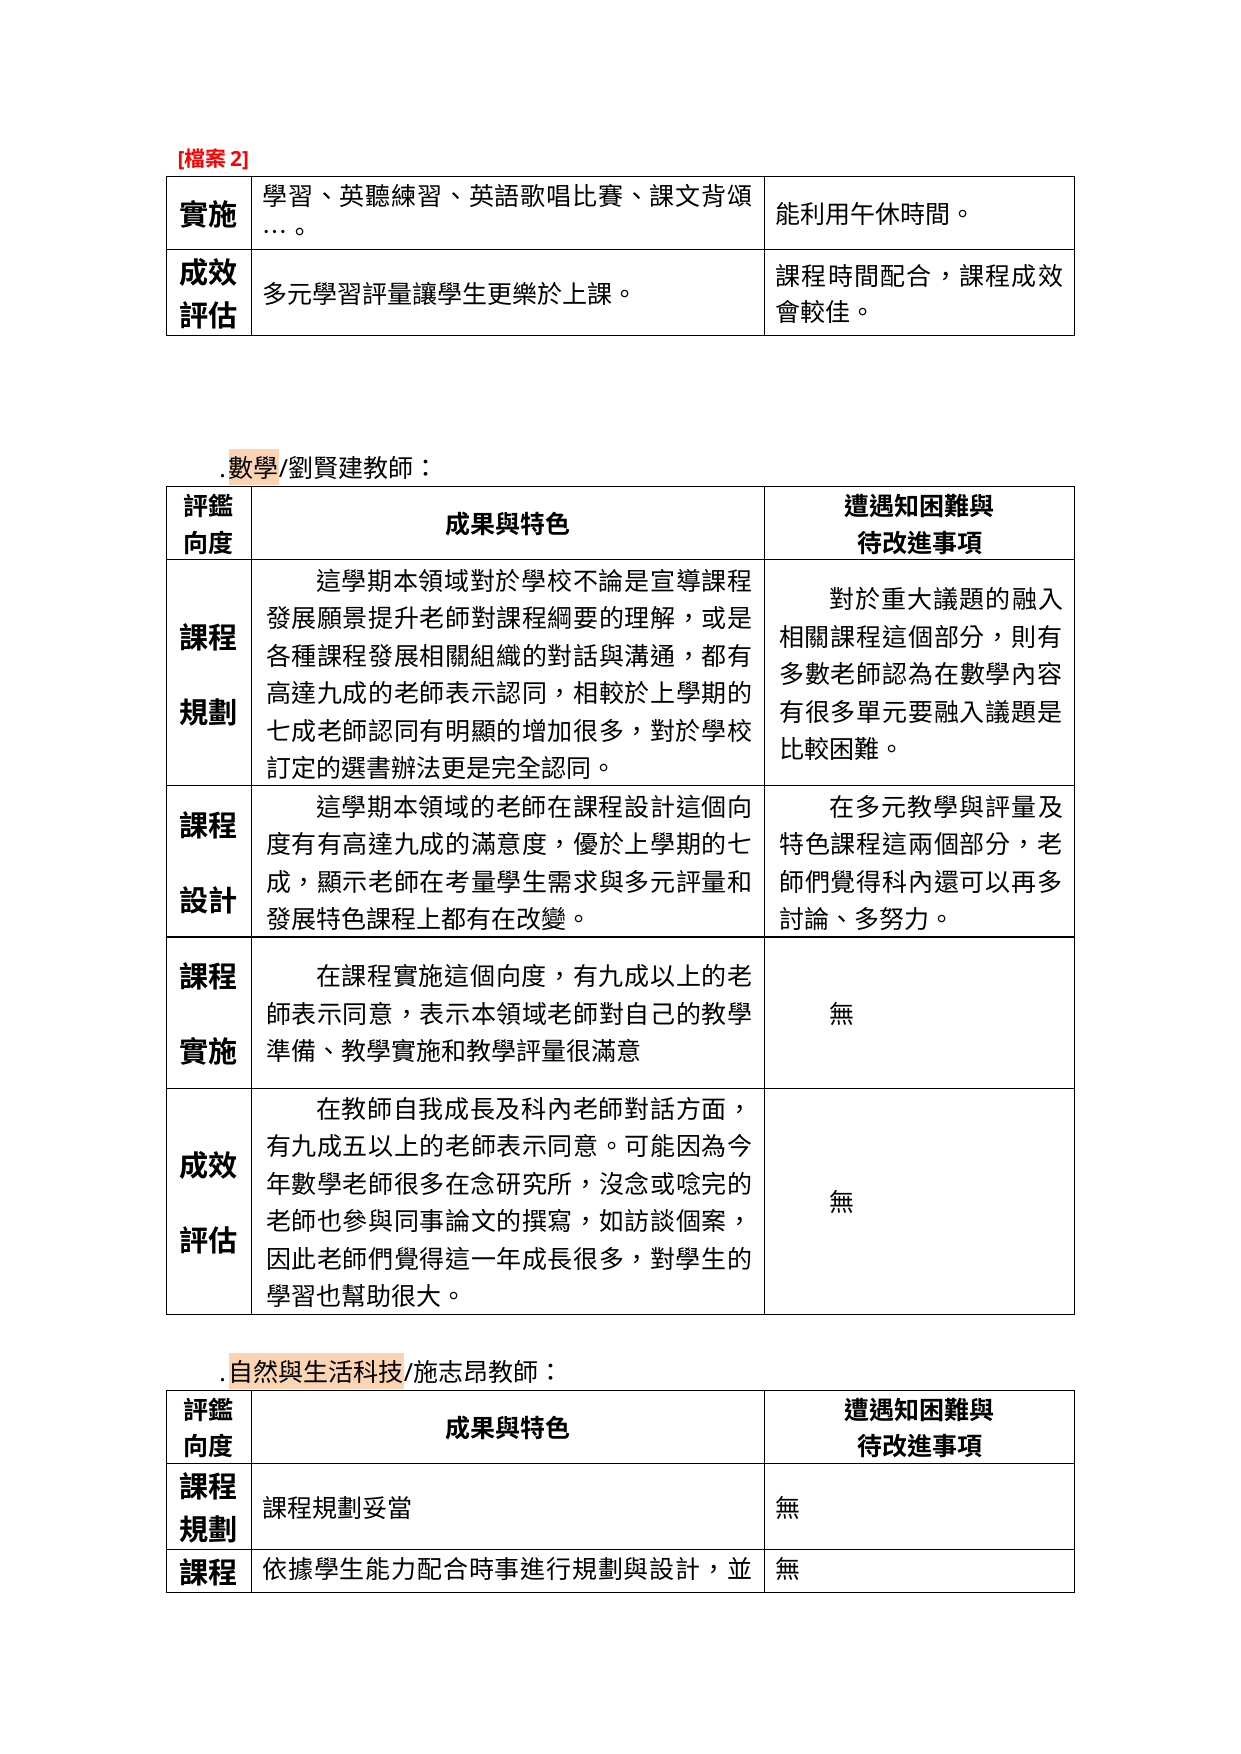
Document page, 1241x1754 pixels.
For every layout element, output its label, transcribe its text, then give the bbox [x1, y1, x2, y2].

table_cell 課程實施 [167, 938, 251, 1087]
table_cell 成效評估 [167, 1089, 251, 1313]
table_cell 對於重大議題的融入相關課程這個部分，則有多數老師認為在數學內容有很多單元要融入議題是比較困難。 [765, 560, 1074, 785]
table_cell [252, 1550, 764, 1592]
table_cell 課程設計 [167, 1550, 251, 1592]
table_cell 課程規劃 [167, 560, 251, 785]
table_cell 這學期本領域的老師在課程設計這個向度有有高達九成的滿意度，優於上學期的七成，顯示老師在考量學生需求與多元評量和發展特色課程上都有在改變。 [252, 786, 764, 936]
table_cell 無 [765, 938, 1074, 1087]
table_cell 多元學習評量讓學生更樂於上課。 [252, 250, 764, 335]
table_header 成果與特色 [252, 1391, 764, 1463]
table_cell 課程設計 [167, 786, 251, 936]
table_cell 課程時間配合，課程成效會較佳。 [765, 250, 1074, 335]
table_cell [252, 177, 764, 249]
table_cell 在課程實施這個向度，有九成以上的老師表示同意，表示本領域老師對自己的教學準備、教學實施和教學評量很滿意 [252, 938, 764, 1087]
table_cell 課程規劃 [167, 1464, 251, 1549]
table_header 遭遇知困難與 待改進事項 [765, 1391, 1074, 1463]
table_header 遭遇知困難與 待改進事項 [765, 487, 1074, 559]
table_cell 課程規劃妥當 [252, 1464, 764, 1549]
table_header 評鑑向度 [167, 487, 251, 559]
table_header 評鑑向度 [167, 1391, 251, 1463]
table_cell 無 [765, 1550, 1074, 1592]
text ․自然與生活科技/施志昂教師： [177, 1352, 1063, 1389]
table_cell 在教師自我成長及科內老師對話方面，有九成五以上的老師表示同意。可能因為今年數學老師很多在念研究所，沒念或唸完的老師也參與同事論文的撰寫，如訪談個案，因此老師們覺得這一年成長很多，對學生的學習也幫助很大。 [252, 1089, 764, 1313]
text ․數學/劉賢建教師： [177, 448, 1063, 486]
table_cell 課程實施 [167, 177, 251, 249]
table_cell 無 [765, 1464, 1074, 1549]
table_cell 成效評估 [167, 250, 251, 335]
table_cell 這學期本領域對於學校不論是宣導課程發展願景提升老師對課程綱要的理解，或是各種課程發展相關組織的對話與溝通，都有高達九成的老師表示認同，相較於上學期的七成老師認同有明顯的增加很多，對於學校訂定的選書辦法更是完全認同。 [252, 560, 764, 785]
table_cell 補救教學時間難覓，常只能利用午休時間。 [765, 177, 1074, 249]
table_cell 無 [765, 1089, 1074, 1313]
table_header 成果與特色 [252, 487, 764, 559]
table_cell 在多元教學與評量及特色課程這兩個部分，老師們覺得科內還可以再多討論、多努力。 [765, 786, 1074, 936]
